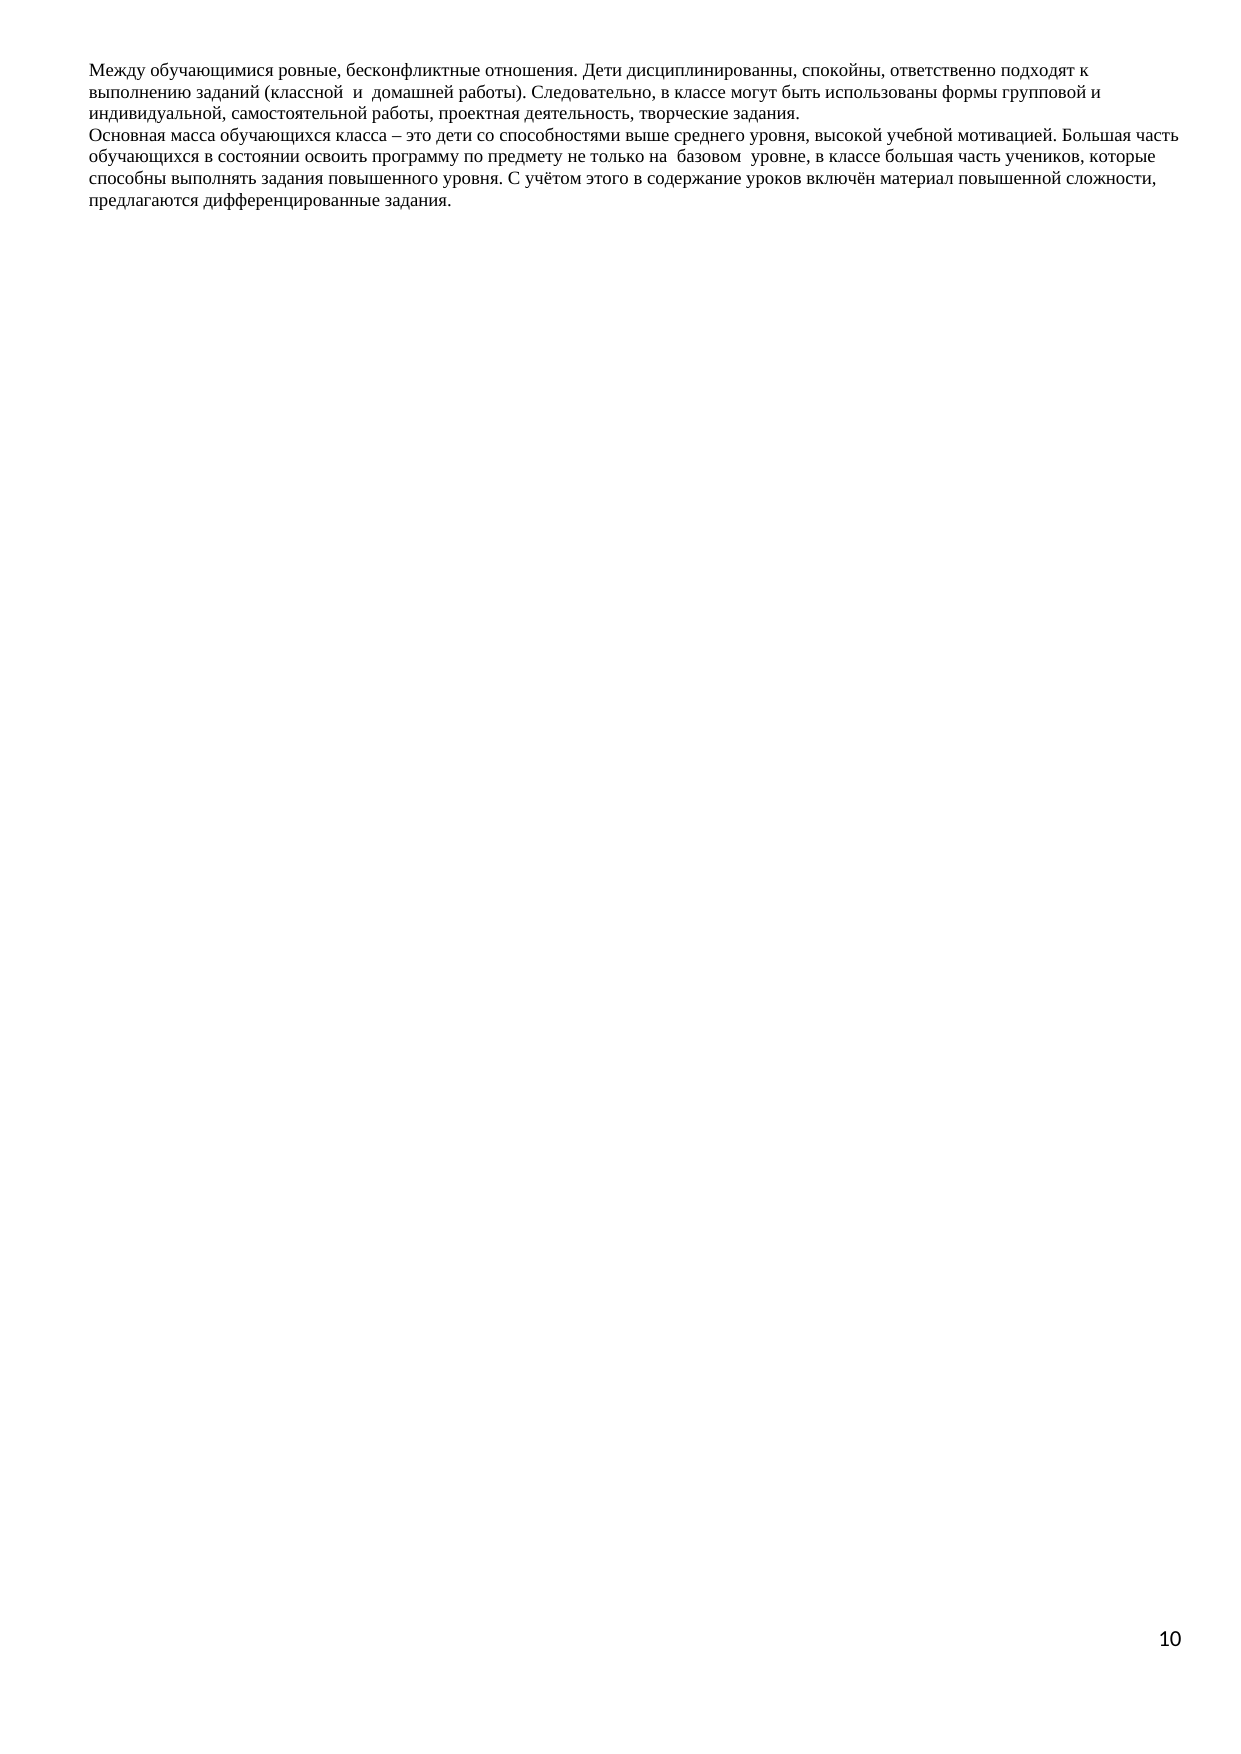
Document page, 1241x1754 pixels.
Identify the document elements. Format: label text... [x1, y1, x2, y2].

list Между обучающимися ровные, бесконфликтные отношения. Дети дисциплинированны, спокойны, ответственно подходят к выполнению заданий (классной и домашней работы). Следовательно, в классе могут быть использованы формы групповой и индивидуальной, самостоятельной работы, проектная деятельность, творческие задания. [801, 59, 1181, 124]
